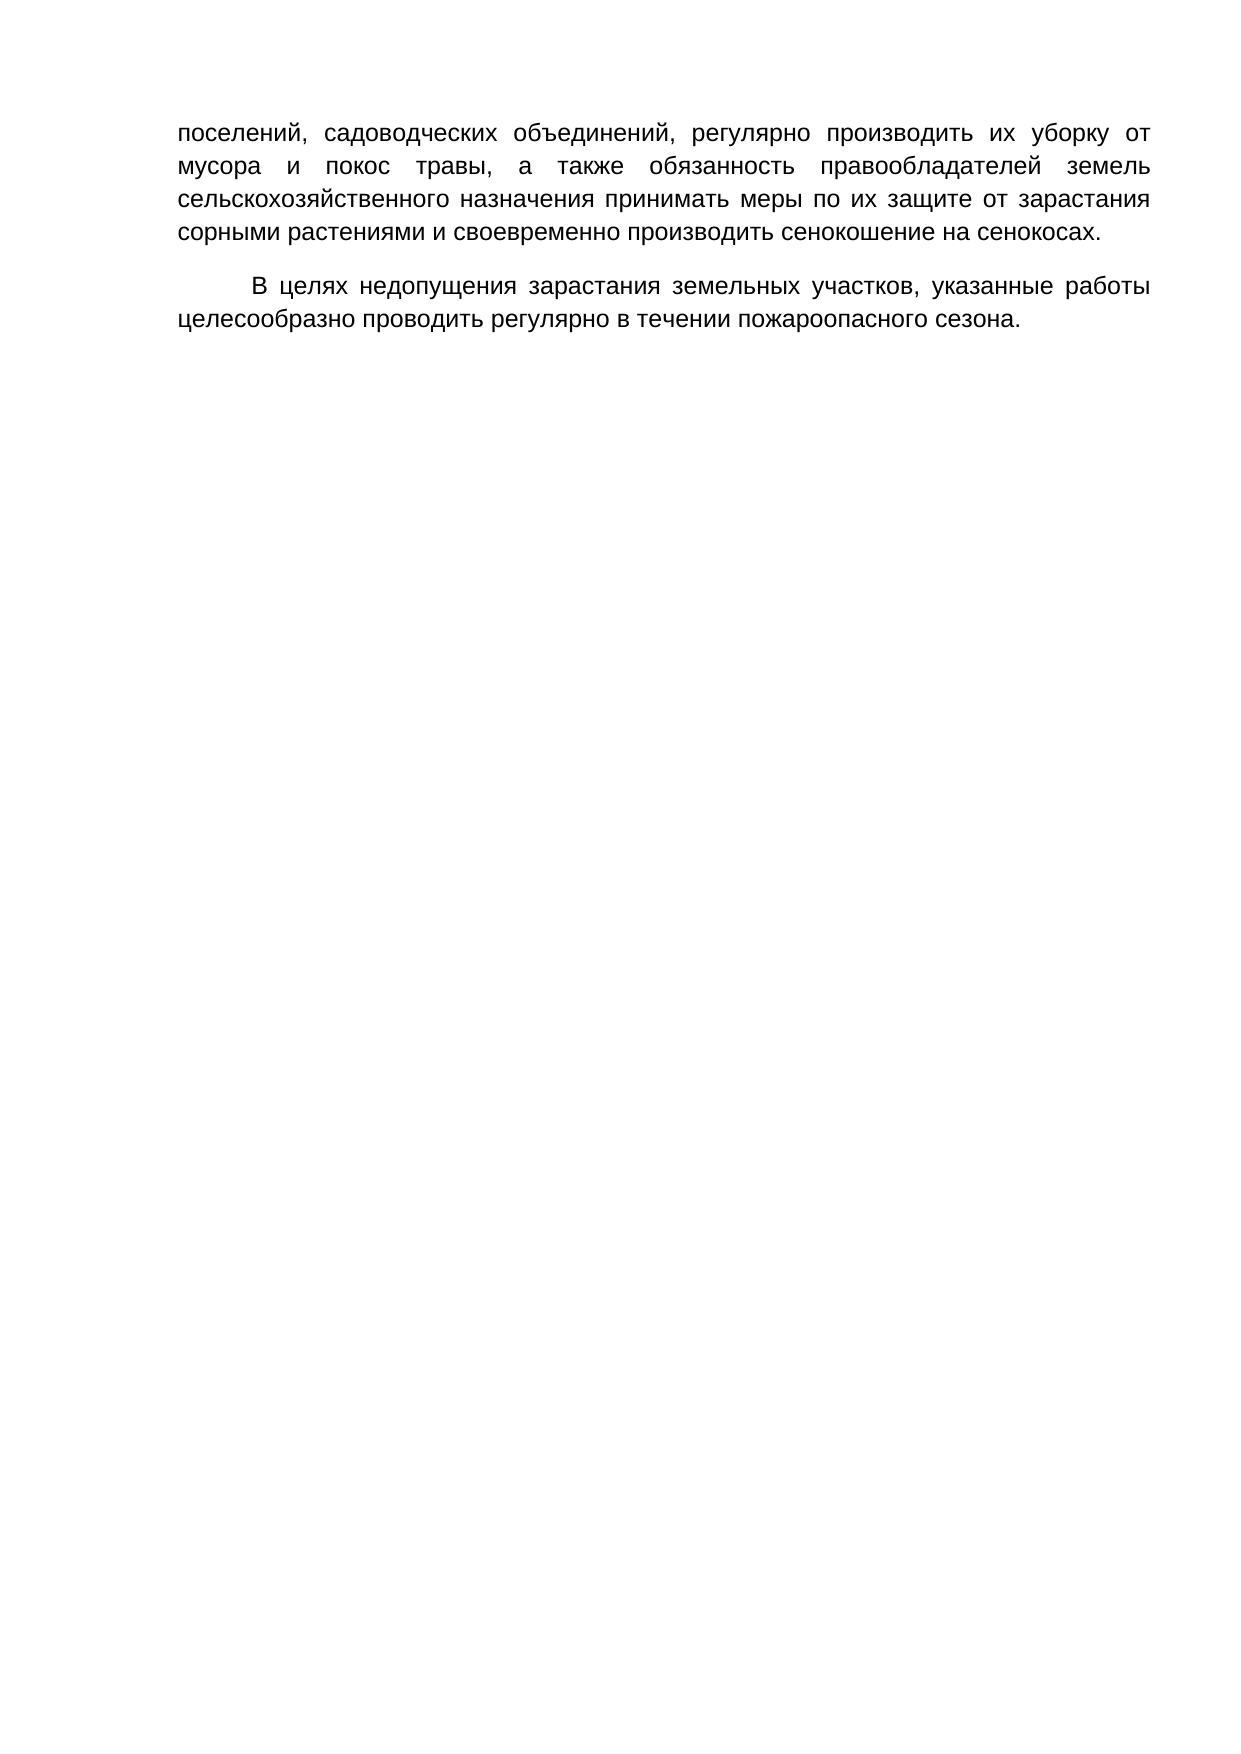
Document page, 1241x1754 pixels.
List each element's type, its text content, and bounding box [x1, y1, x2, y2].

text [177, 118, 1152, 246]
text В целях недопущения зарастания земельных участков, указанные работы целесообразно проводить регулярно в течении пожароопасного сезона. [177, 271, 1152, 333]
